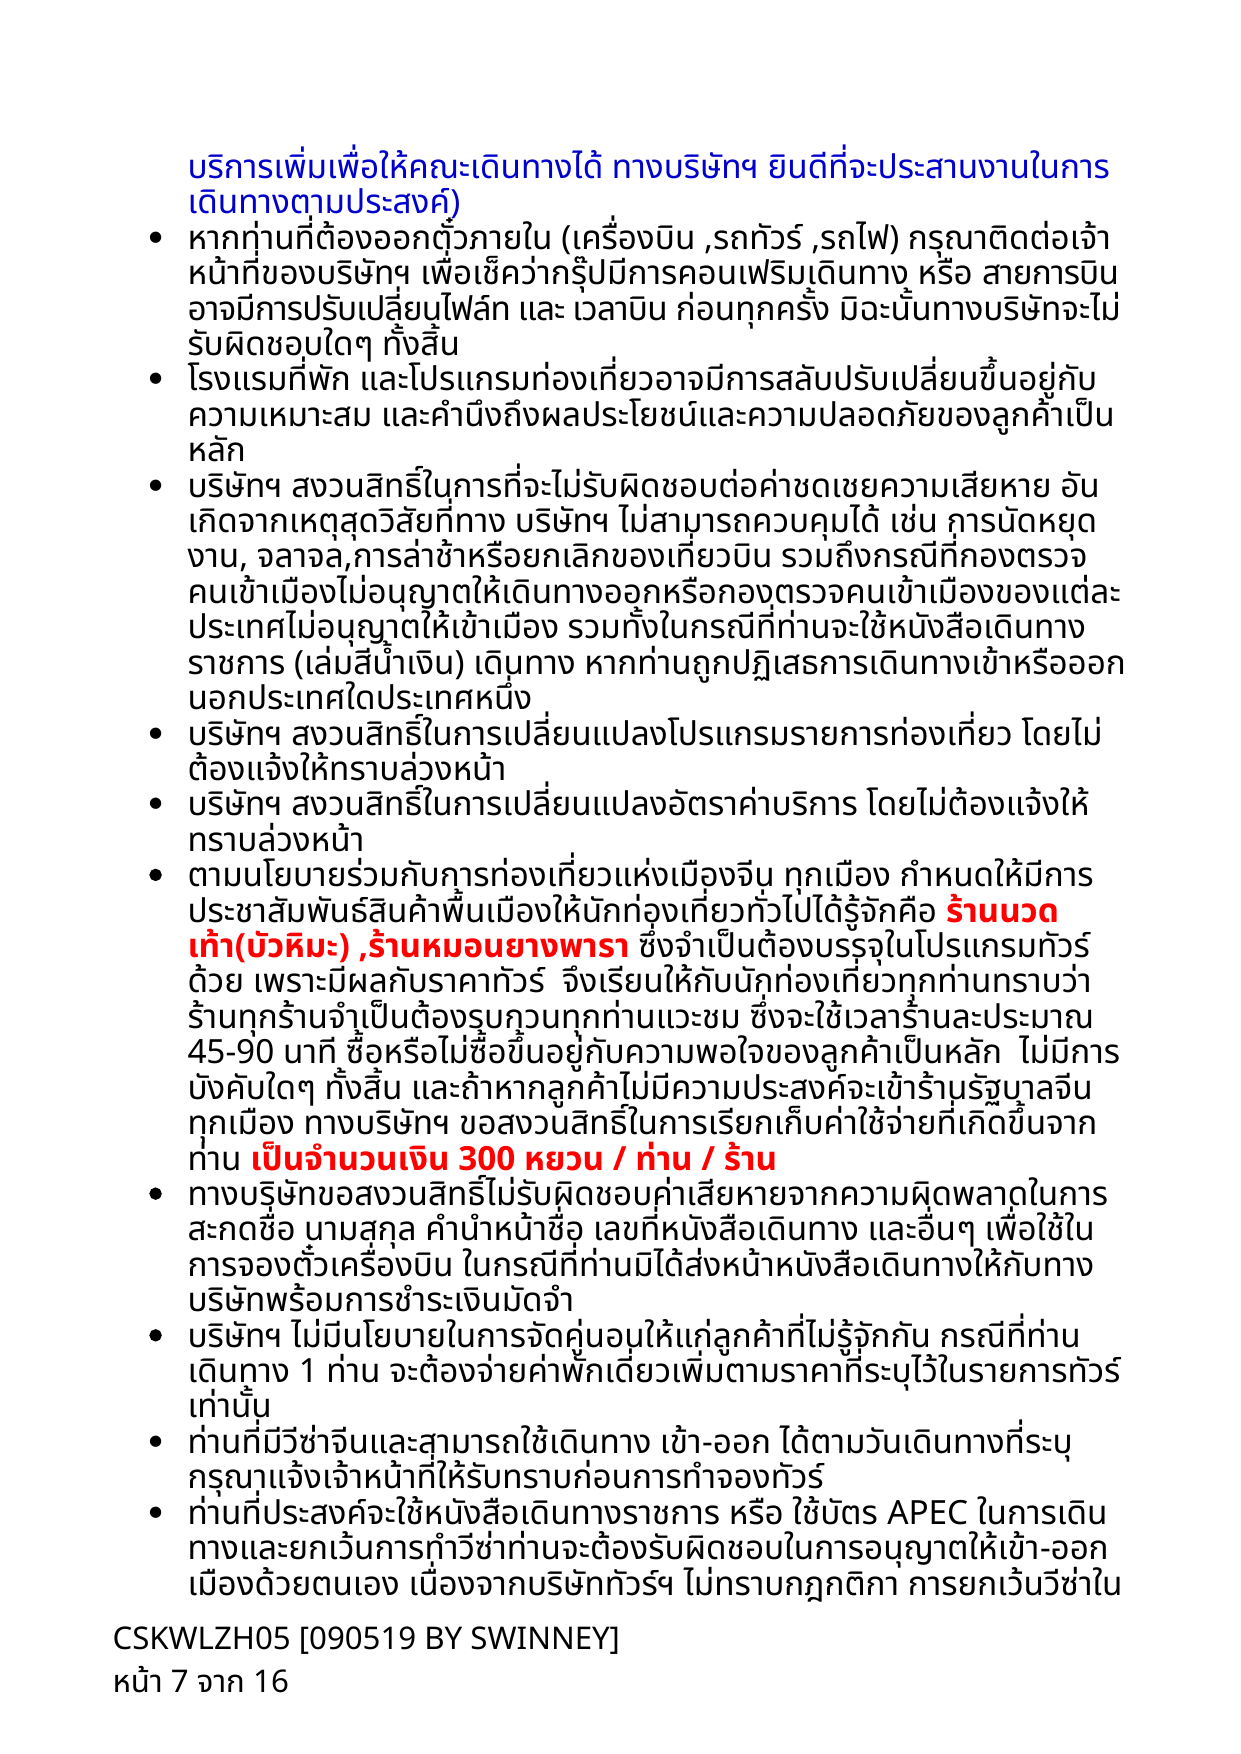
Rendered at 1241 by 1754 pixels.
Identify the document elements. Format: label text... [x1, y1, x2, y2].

list บริษัทฯ สงวนสิทธิ์ในการที่จะไม่รับผิดชอบต่อค่าชดเชยความเสียหาย อันเกิดจากเหตุสุดวิสัยที่ทาง บริษัทฯ ไม่สามารถควบคุมได้ เช่น การนัดหยุดงาน, จลาจล,การล่าช้าหรือยกเลิกของเที่ยวบิน รวมถึงกรณีที่กองตรวจคนเข้าเมืองไม่อนุญาตให้เดินทางออกหรือกองตรวจคนเข้าเมืองของแต่ละประเทศไม่อนุญาตให้เข้าเมือง รวมทั้งในกรณีที่ท่านจะใช้หนังสือเดินทางราชการ (เล่มสีน้ำเงิน) เดินทาง หากท่านถูกปฏิเสธการเดินทางเข้าหรือออกนอกประเทศใดประเทศหนึ่ง [150, 469, 1128, 717]
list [150, 1496, 1128, 1602]
list บริษัทฯ สงวนสิทธิ์ในการเปลี่ยนแปลงโปรแกรมรายการท่องเที่ยว โดยไม่ต้องแจ้งให้ทราบล่วงหน้า [150, 717, 1128, 787]
list ตามนโยบายร่วมกับการท่องเที่ยวแห่งเมืองจีน ทุกเมือง กำหนดให้มีการประชาสัมพันธ์สินค้าพื้นเมืองให้นักท่องเที่ยวทั่วไปได้รู้จักคือ ร้านนวดเท้า(บัวหิมะ) ,ร้านหมอนยางพารา ซึ่งจำเป็นต้องบรรจุในโปรแกรมทัวร์ด้วย เพราะมีผลกับราคาทัวร์ จึงเรียนให้กับนักท่องเที่ยวทุกท่านทราบว่าร้านทุกร้านจำเป็นต้องรบกวนทุกท่านแวะชม ซึ่งจะใช้เวลาร้านละประมาณ 45-90 นาที ซื้อหรือไม่ซื้อขึ้นอยู่กับความพอใจของลูกค้าเป็นหลัก ไม่มีการบังคับใดๆ ทั้งสิ้น และถ้าหากลูกค้าไม่มีความประสงค์จะเข้าร้านรัฐบาลจีนทุกเมือง ทางบริษัทฯ ขอสงวนสิทธิ์ในการเรียกเก็บค่าใช้จ่ายที่เกิดขึ้นจากท่าน เป็นจำนวนเงิน 300 หยวน / ท่าน / ร้าน [150, 858, 1128, 1177]
list ทางบริษัทขอสงวนสิทธิ์ไม่รับผิดชอบค่าเสียหายจากความผิดพลาดในการสะกดชื่อ นามสกุล คำนำหน้าชื่อ เลขที่หนังสือเดินทาง และอื่นๆ เพื่อใช้ในการจองตั๋วเครื่องบิน ในกรณีที่ท่านมิได้ส่งหน้าหนังสือเดินทางให้กับทางบริษัทพร้อมการชำระเงินมัดจำ [150, 1177, 1128, 1319]
list ท่านที่มีวีซ่าจีนและสามารถใช้เดินทาง เข้า-ออก ได้ตามวันเดินทางที่ระบุ กรุณาแจ้งเจ้าหน้าที่ให้รับทราบก่อนการทำจองทัวร์ [150, 1425, 1128, 1496]
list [150, 150, 1128, 221]
list บริษัทฯ ไม่มีนโยบายในการจัดคู่นอนให้แก่ลูกค้าที่ไม่รู้จักกัน กรณีที่ท่านเดินทาง 1 ท่าน จะต้องจ่ายค่าพักเดี่ยวเพิ่มตามราคาที่ระบุไว้ในรายการทัวร์เท่านั้น [150, 1319, 1128, 1425]
list บริษัทฯ สงวนสิทธิ์ในการเปลี่ยนแปลงอัตราค่าบริการ โดยไม่ต้องแจ้งให้ทราบล่วงหน้า [150, 787, 1128, 858]
list โรงแรมที่พัก และโปรแกรมท่องเที่ยวอาจมีการสลับปรับเปลี่ยนขึ้นอยู่กับความเหมาะสม และคำนึงถึงผลประโยชน์และความปลอดภัยของลูกค้าเป็นหลัก [150, 362, 1128, 469]
list หากท่านที่ต้องออกตั๋วภายใน (เครื่องบิน ,รถทัวร์ ,รถไฟ) กรุณาติดต่อเจ้าหน้าที่ของบริษัทฯ เพื่อเช็คว่ากรุ๊ปมีการคอนเฟริมเดินทาง หรือ สายการบินอาจมีการปรับเปลี่ยนไฟล์ท และ เวลาบิน ก่อนทุกครั้ง มิฉะนั้นทางบริษัทจะไม่รับผิดชอบใดๆ ทั้งสิ้น [150, 221, 1128, 362]
